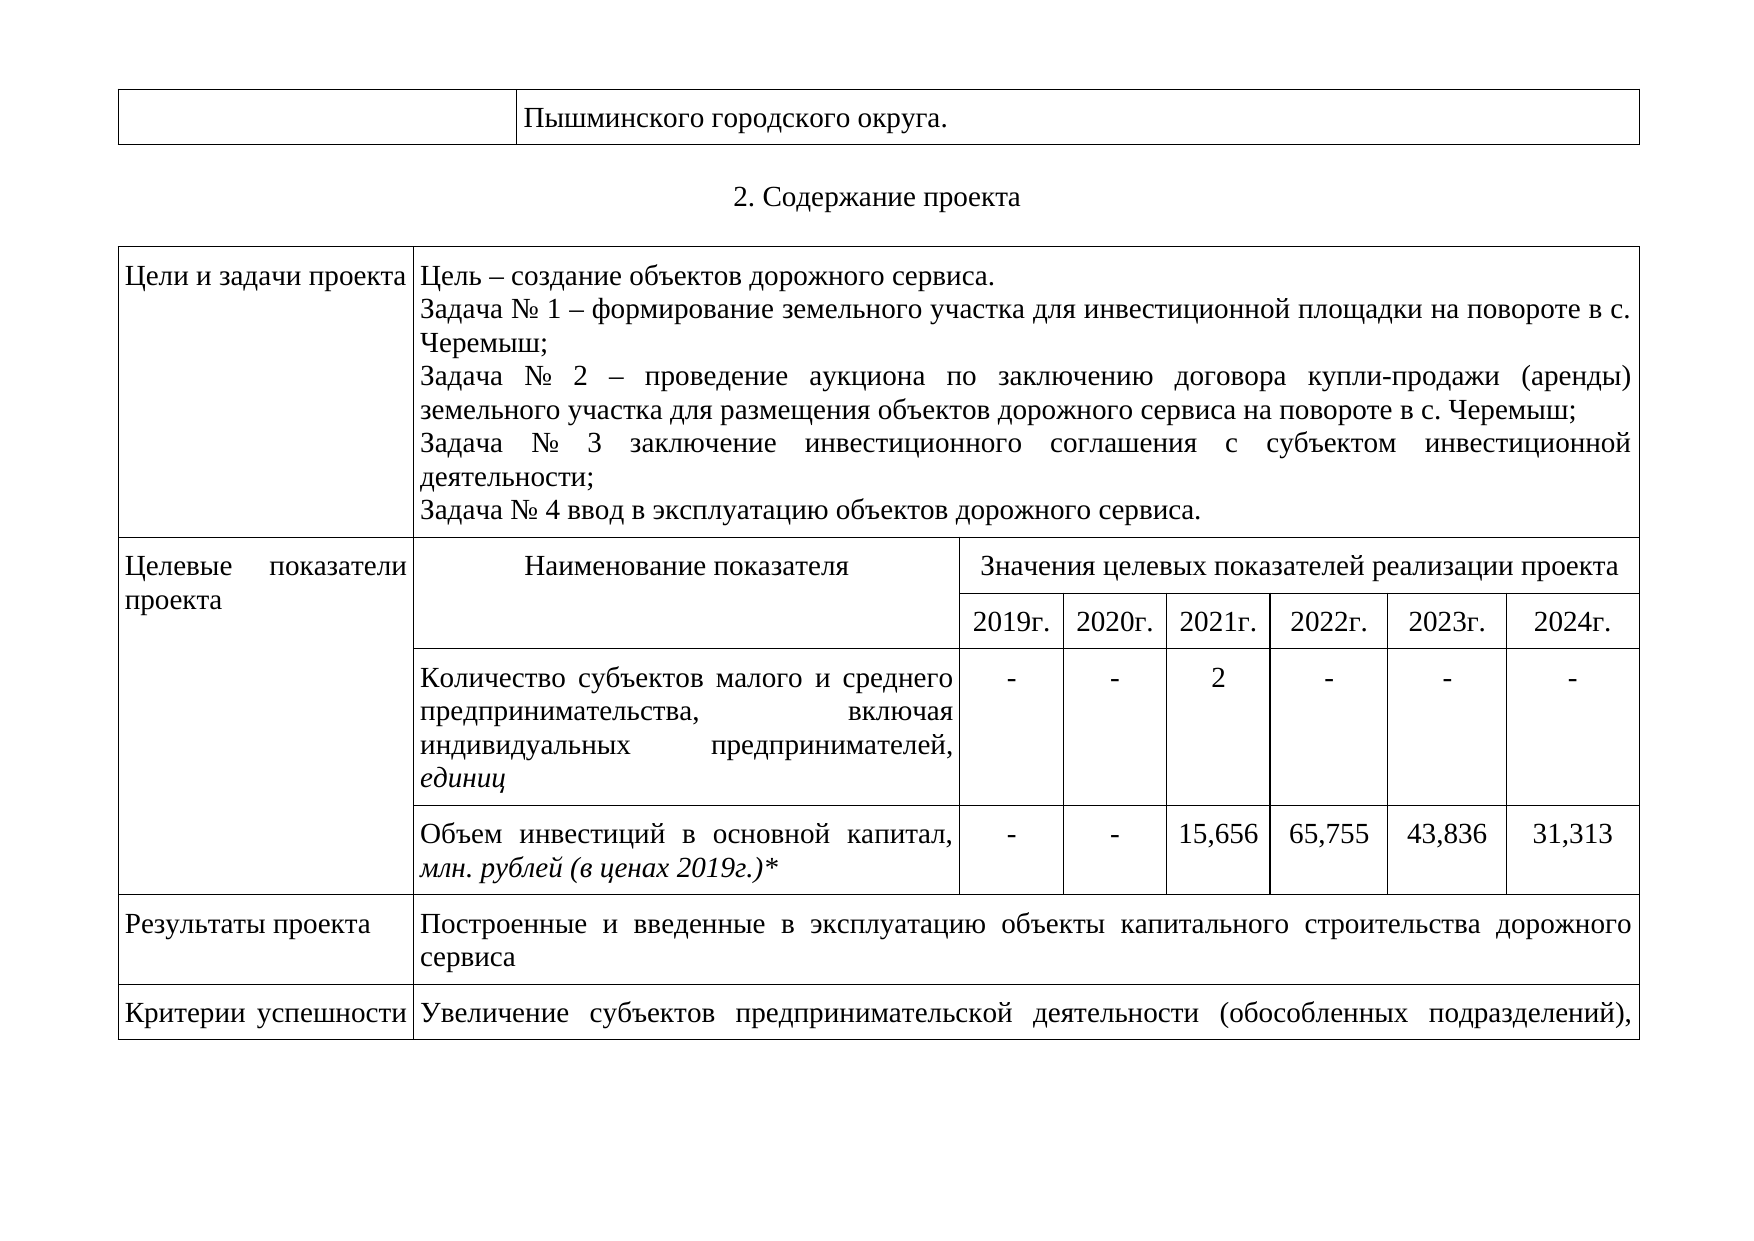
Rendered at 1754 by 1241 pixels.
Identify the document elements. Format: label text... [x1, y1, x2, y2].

table_cell 2024г. [1507, 594, 1639, 648]
table_cell Построенные и введенные в эксплуатацию объекты капитального строительства дорожного сервиса [414, 895, 1639, 983]
table_cell Результаты проекта [119, 895, 413, 983]
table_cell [517, 90, 1639, 144]
table_cell Наименование показателя [414, 538, 959, 648]
table_cell 65,755 [1271, 806, 1387, 894]
table_cell 2021г. [1167, 594, 1269, 648]
table_cell 2022г. [1271, 594, 1387, 648]
table_header Цели и задачи проекта [119, 247, 413, 537]
table_header Цель – создание объектов дорожного сервиса. Задача № 1 – формирование земельного участка для инвестиционной площадки на повороте в с. Черемыш; Задача № 2 – проведение аукциона по заключению договора купли-продажи (аренды) земельного участка для размещения объектов дорожного сервиса на повороте в с. Черемыш; Задача № 3 заключение инвестиционного соглашения с субъектом инвестиционной деятельности; Задача № 4 ввод в эксплуатацию объектов дорожного сервиса. [414, 247, 1639, 537]
table_cell 15,656 [1167, 806, 1269, 894]
table_cell Целевые показатели проекта [119, 538, 413, 894]
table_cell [414, 985, 1639, 1039]
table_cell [119, 985, 413, 1039]
table_cell Объем инвестиций в основной капитал, млн. рублей (в ценах 2019г.)* [414, 806, 959, 894]
text 2. Содержание проекта [118, 179, 1636, 212]
table_cell 2019г. [960, 594, 1063, 648]
table_cell - [1064, 649, 1166, 805]
table_cell - [960, 806, 1063, 894]
table_cell - [1064, 806, 1166, 894]
table_cell - [1271, 649, 1387, 805]
table_cell 43,836 [1388, 806, 1506, 894]
table_cell 2 [1167, 649, 1269, 805]
table_cell - [1507, 649, 1639, 805]
table_cell - [960, 649, 1063, 805]
table_cell Количество субъектов малого и среднего предпринимательства, включая индивидуальных предпринимателей, единиц [414, 649, 959, 805]
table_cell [119, 90, 516, 144]
table_cell 2020г. [1064, 594, 1166, 648]
table_cell 2023г. [1388, 594, 1506, 648]
table_cell - [1388, 649, 1506, 805]
table_cell 31,313 [1507, 806, 1639, 894]
table_cell Значения целевых показателей реализации проекта [960, 538, 1639, 592]
